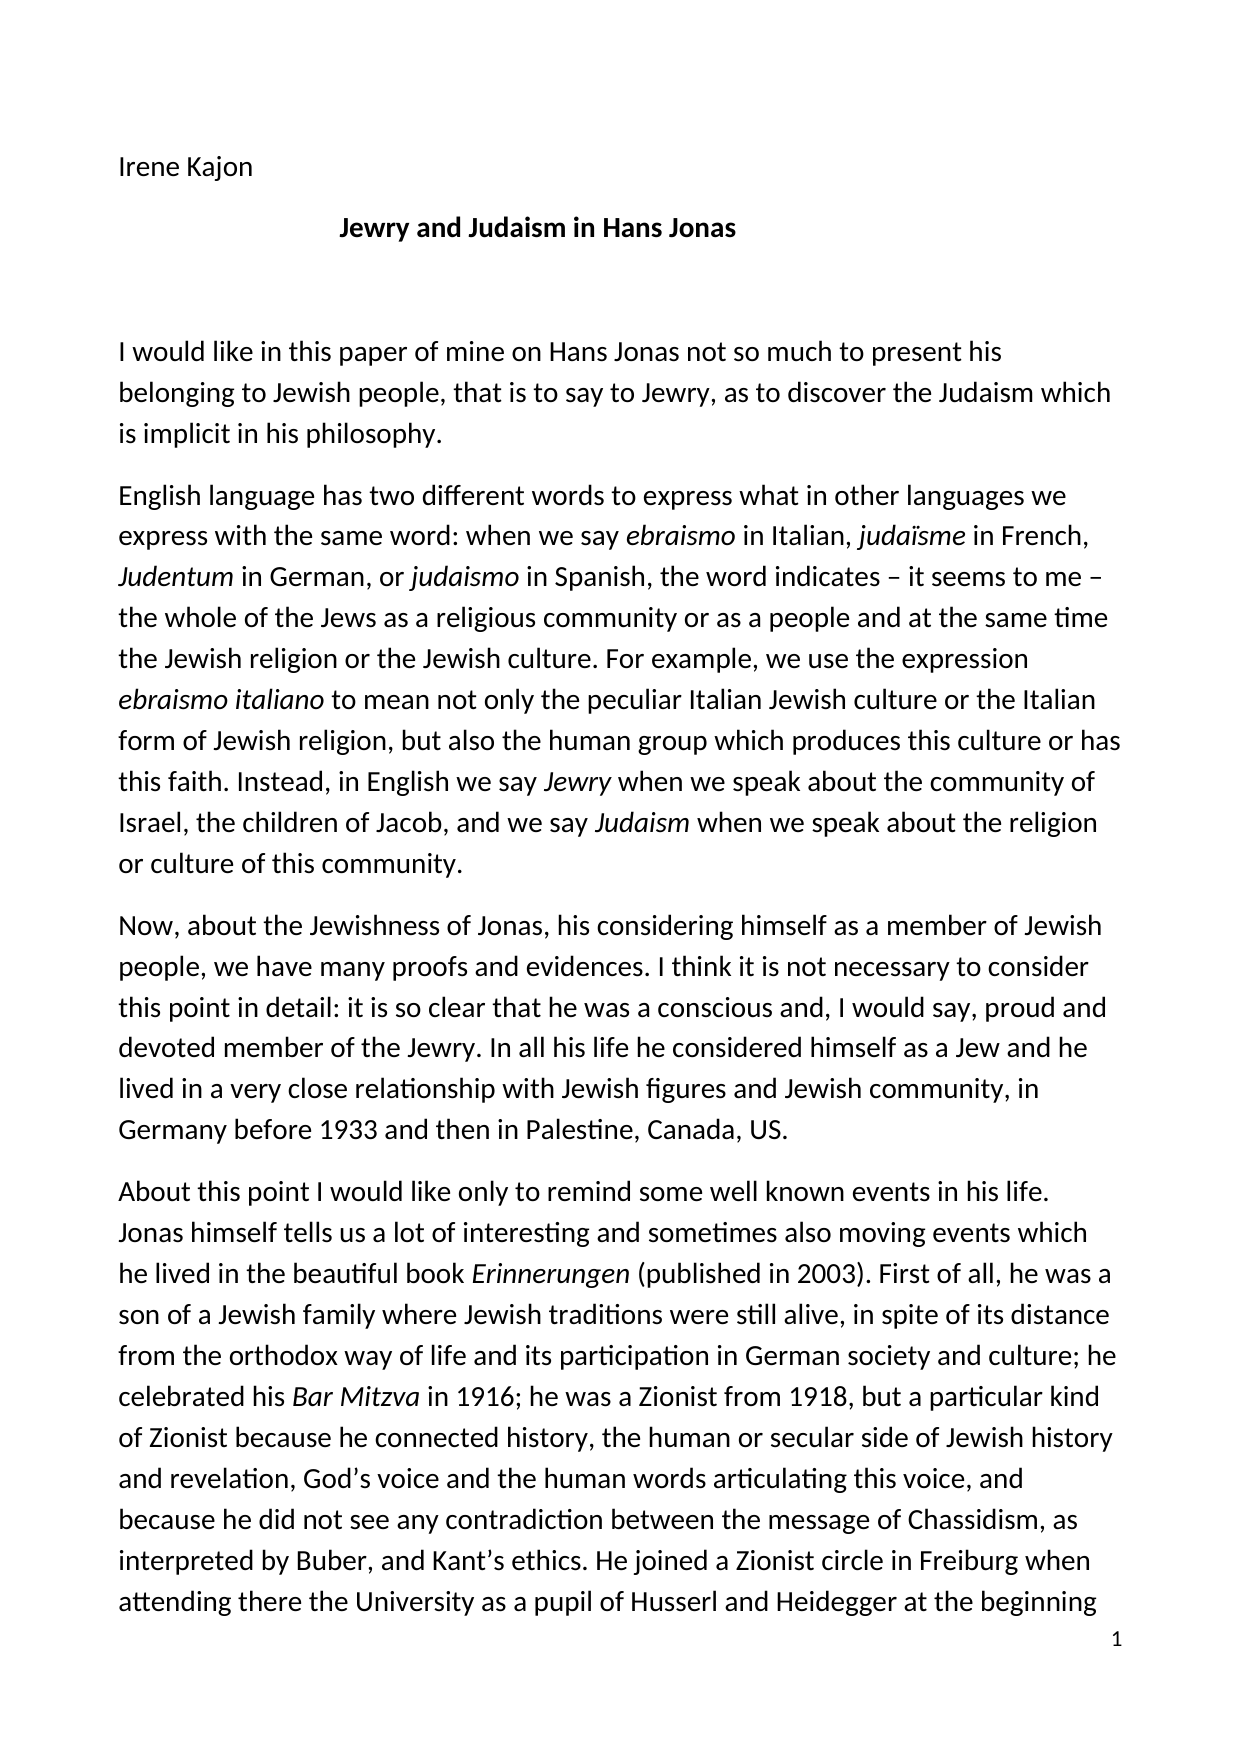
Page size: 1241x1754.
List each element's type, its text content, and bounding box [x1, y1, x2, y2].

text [118, 1173, 1122, 1618]
text I would like in this paper of mine on Hans Jonas not so much to present his belonging to Jewish people, that is to say to Jewry, as to discover the Judaism which is implicit in his philosophy. [118, 333, 1122, 450]
text English language has two different words to express what in other languages we express with the same word: when we say ebraismo in Italian, judaïsme in French, Judentum in German, or judaismo in Spanish, the word indicates – it seems to me – the whole of the Jews as a religious community or as a people and at the same time the Jewish religion or the Jewish culture. For example, we use the expression ebraismo italiano to mean not only the peculiar Italian Jewish culture or the Italian form of Jewish religion, but also the human group which produces this culture or has this faith. Instead, in English we say Jewry when we speak about the community of Israel, the children of Jacob, and we say Judaism when we speak about the religion or culture of this community. [118, 477, 1122, 881]
text Irene Kajon [118, 148, 1122, 183]
text Now, about the Jewishness of Jonas, his considering himself as a member of Jewish people, we have many proofs and evidences. I think it is not necessary to consider this point in detail: it is so clear that he was a conscious and, I would say, proud and devoted member of the Jewry. In all his life he considered himself as a Jew and he lived in a very close relationship with Jewish figures and Jewish community, in Germany before 1933 and then in Palestine, Canada, US. [118, 907, 1122, 1147]
text Jewry and Judaism in Hans Jonas [266, 209, 1122, 245]
